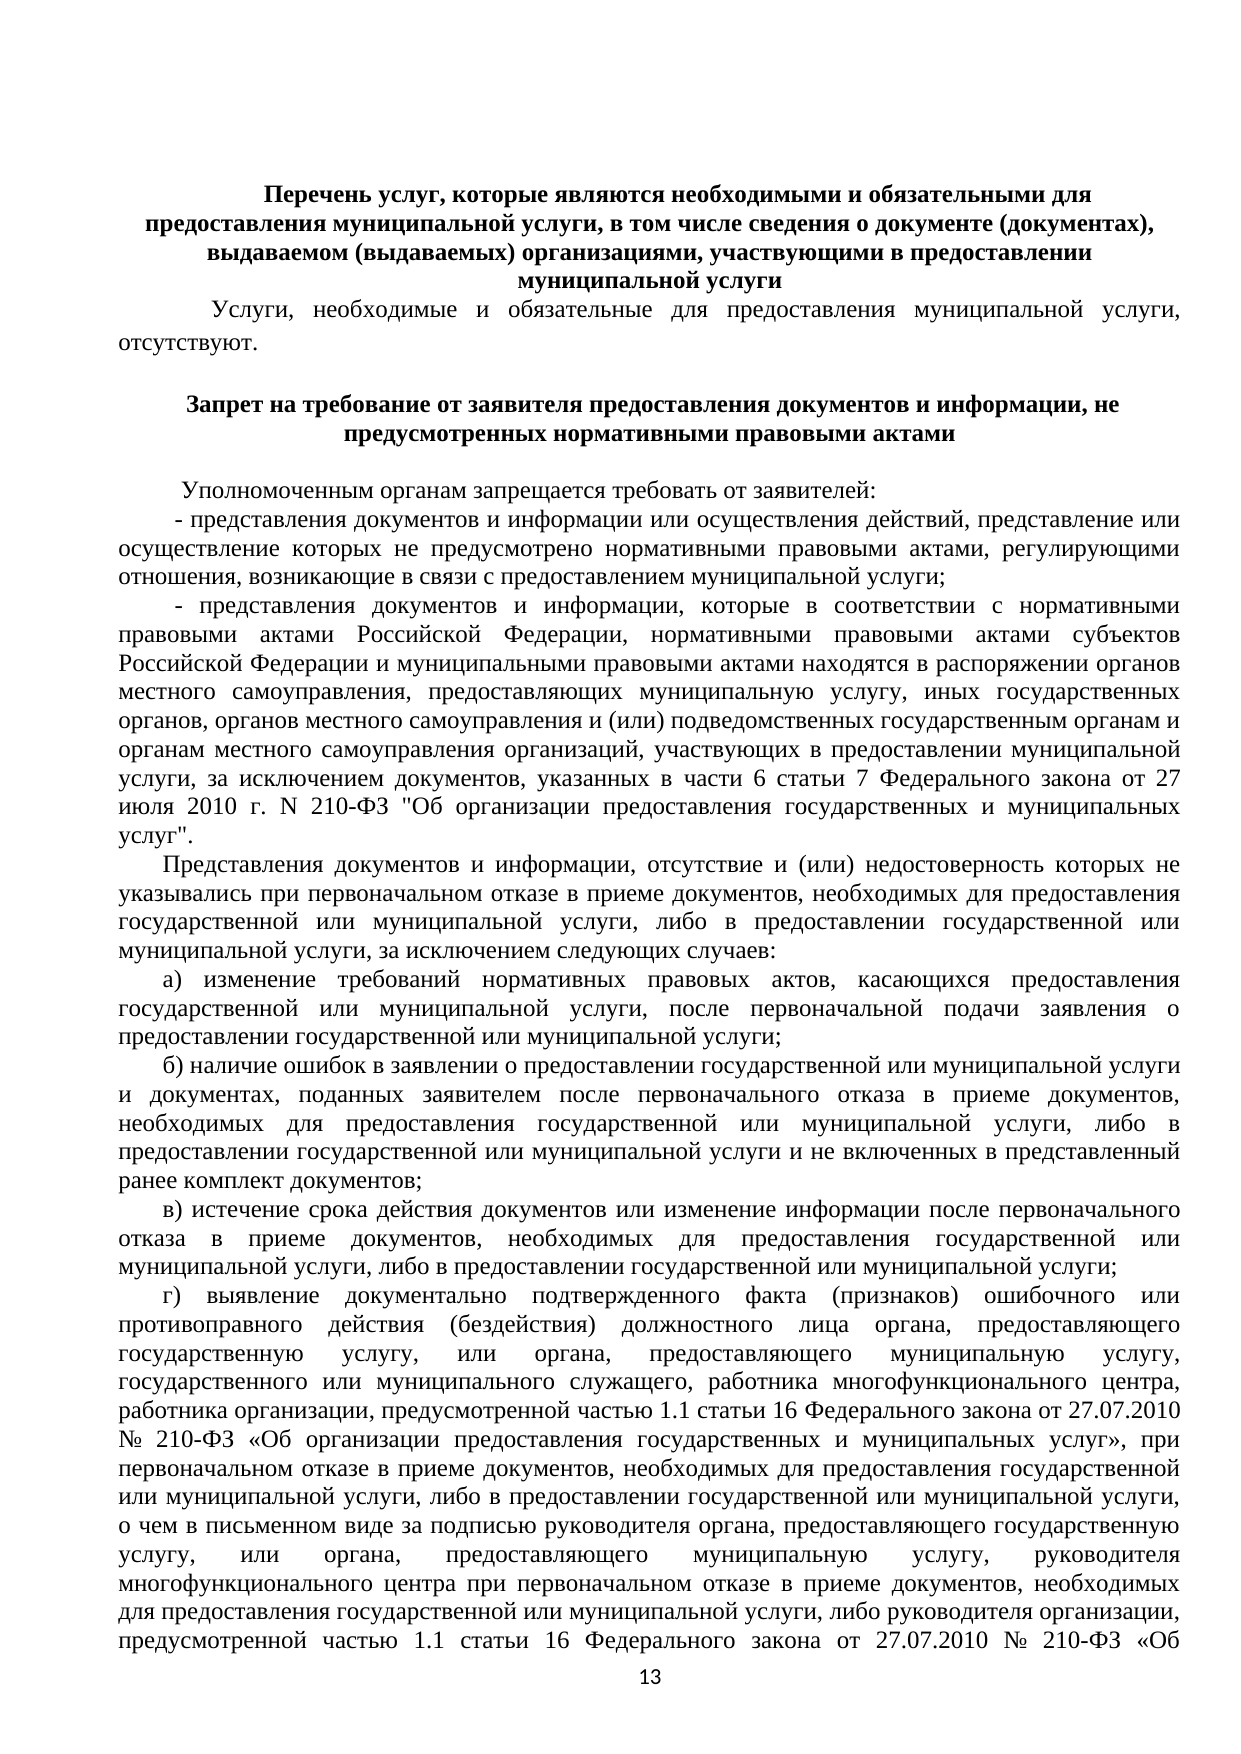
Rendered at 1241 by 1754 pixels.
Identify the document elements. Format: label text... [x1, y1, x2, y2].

text б) наличие ошибок в заявлении о предоставлении государственной или муниципальной услуги и документах, поданных заявителем после первоначального отказа в приеме документов, необходимых для предоставления государственной или муниципальной услуги, либо в предоставлении государственной или муниципальной услуги и не включенных в представленный ранее комплект документов; [118, 1050, 1181, 1194]
text - представления документов и информации или осуществления действий, представление или осуществление которых не предусмотрено нормативными правовыми актами, регулирующими отношения, возникающие в связи с предоставлением муниципальной услуги; [118, 504, 1181, 590]
text а) изменение требований нормативных правовых актов, касающихся предоставления государственной или муниципальной услуги, после первоначальной подачи заявления о предоставлении государственной или муниципальной услуги; [118, 964, 1181, 1050]
text в) истечение срока действия документов или изменение информации после первоначального отказа в приеме документов, необходимых для предоставления государственной или муниципальной услуги, либо в предоставлении государственной или муниципальной услуги; [118, 1194, 1181, 1280]
text Запрет на требование от заявителя предоставления документов и информации, не предусмотренных нормативными правовыми актами [118, 389, 1181, 446]
text Услуги, необходимые и обязательные для предоставления муниципальной услуги, отсутствуют. [118, 294, 1181, 356]
text Представления документов и информации, отсутствие и (или) недостоверность которых не указывались при первоначальном отказе в приеме документов, необходимых для предоставления государственной или муниципальной услуги, либо в предоставлении государственной или муниципальной услуги, за исключением следующих случаев: [118, 849, 1181, 964]
text - представления документов и информации, которые в соответствии с нормативными правовыми актами Российской Федерации, нормативными правовыми актами субъектов Российской Федерации и муниципальными правовыми актами находятся в распоряжении органов местного самоуправления, предоставляющих муниципальную услугу, иных государственных органов, органов местного самоуправления и (или) подведомственных государственным органам и органам местного самоуправления организаций, участвующих в предоставлении муниципальной услуги, за исключением документов, указанных в части 6 статьи 7 Федерального закона от 27 июля . N 210-ФЗ "Об организации предоставления государственных и муниципальных услуг". [118, 590, 1181, 849]
text Уполномоченным органам запрещается требовать от заявителей: [118, 475, 1181, 504]
text Перечень услуг, которые являются необходимыми и обязательными для предоставления муниципальной услуги, в том числе сведения о документе (документах), выдаваемом (выдаваемых) организациями, участвующими в предоставлении муниципальной услуги [118, 179, 1181, 294]
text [118, 1280, 1181, 1654]
